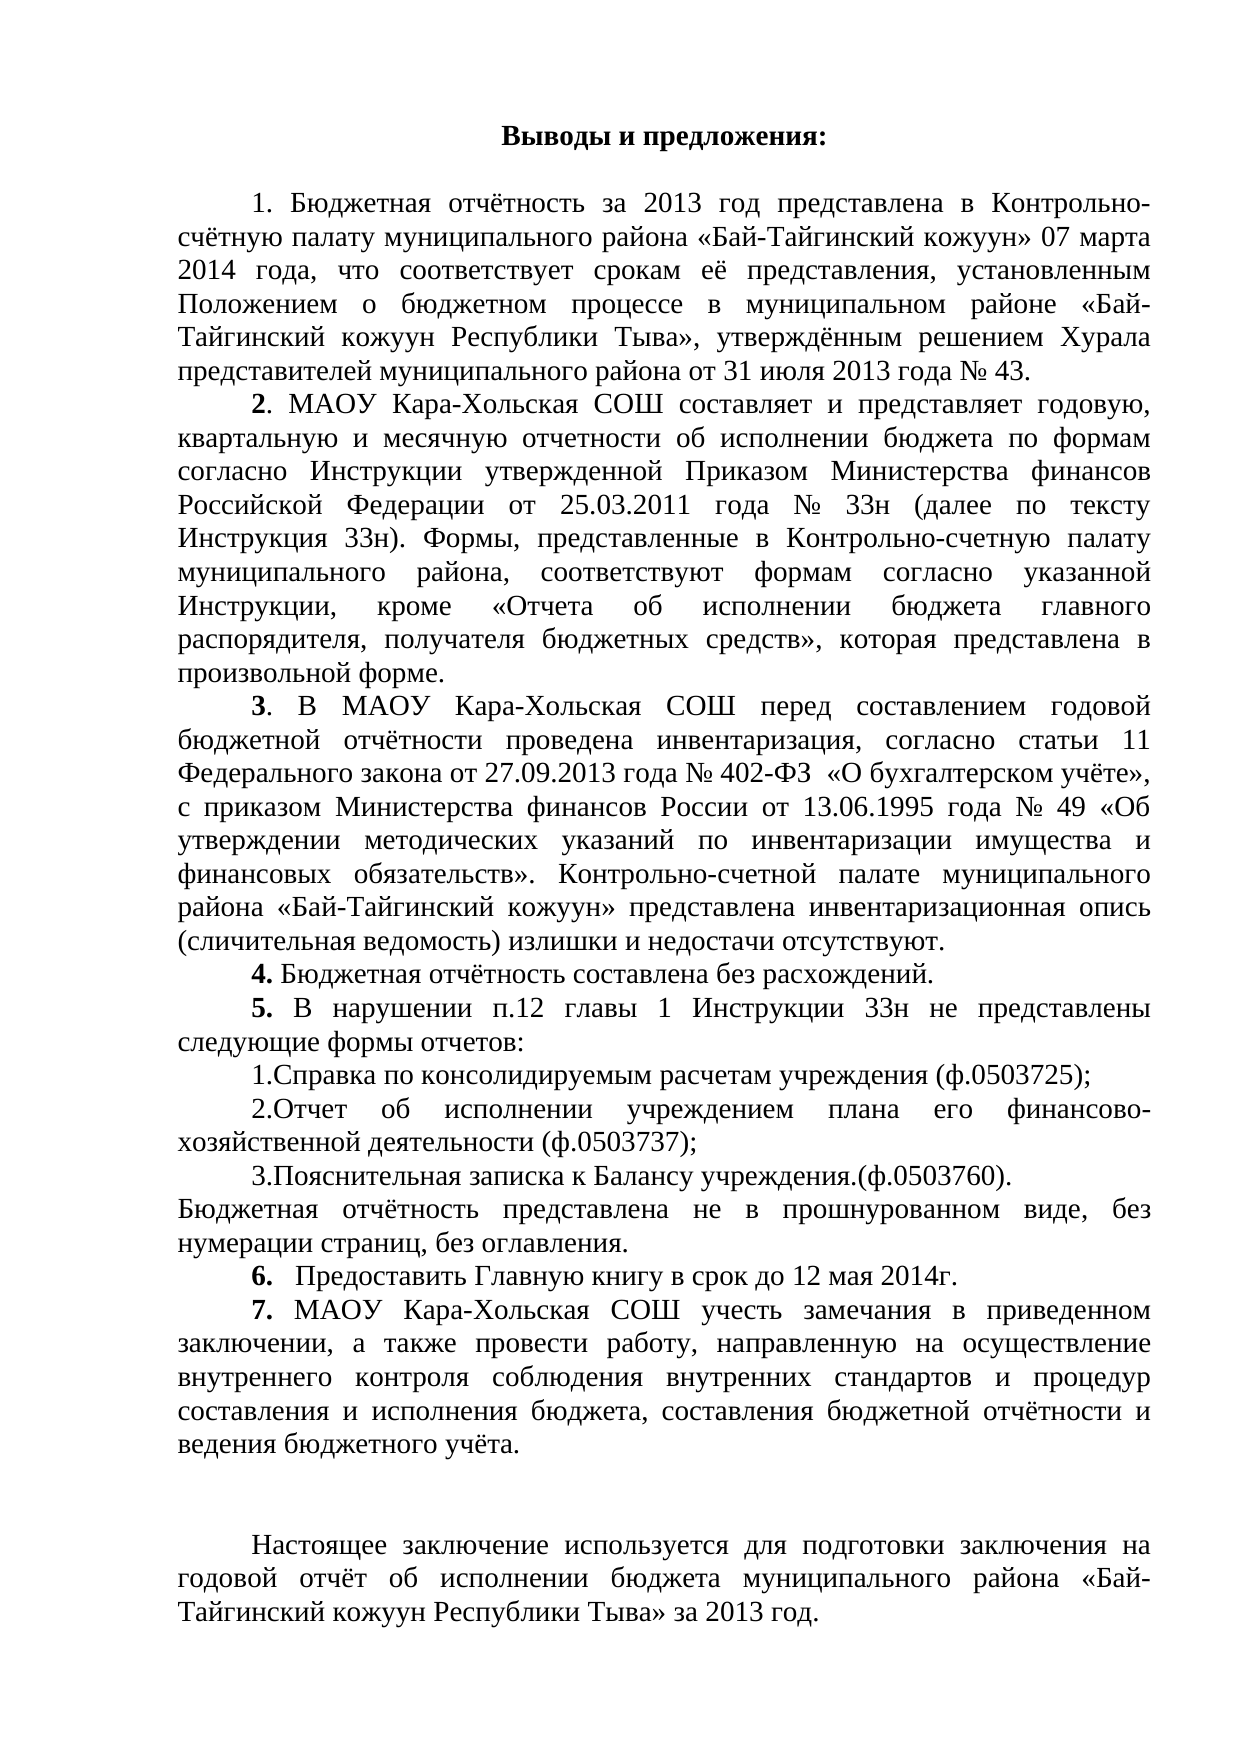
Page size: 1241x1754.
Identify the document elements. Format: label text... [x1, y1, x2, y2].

text 1. Бюджетная отчётность за 2013 год представлена в Контрольно-счётную палату муниципального района «Бай-Тайгинский кожуун» 07 марта 2014 года, что соответствует срокам её представления, установленным Положением о бюджетном процессе в муниципальном районе «Бай-Тайгинский кожуун Республики Тыва», утверждённым решением Хурала представителей муниципального района от 31 июля 2013 года № 43. [177, 185, 1152, 386]
text 6. Предоставить Главную книгу в срок до 12 мая 2014г. [177, 1258, 1152, 1292]
text 5. В нарушении п.12 главы 1 Инструкции 33н не представлены следующие формы отчетов: [177, 990, 1152, 1057]
text Выводы и предложения: [177, 118, 1152, 152]
text Бюджетная отчётность представлена не в прошнурованном виде, без нумерации страниц, без оглавления. [177, 1191, 1152, 1258]
text 2. МАОУ Кара-Хольская СОШ составляет и представляет годовую, квартальную и месячную отчетности об исполнении бюджета по формам согласно Инструкции утвержденной Приказом Министерства финансов Российской Федерации от 25.03.2011 года № 33н (далее по тексту Инструкция 33н). Формы, представленные в Контрольно-счетную палату муниципального района, соответствуют формам согласно указанной Инструкции, кроме «Отчета об исполнении бюджета главного распорядителя, получателя бюджетных средств», которая представлена в произвольной форме. [177, 386, 1152, 688]
text 7. МАОУ Кара-Хольская СОШ учесть замечания в приведенном заключении, а также провести работу, направленную на осуществление внутреннего контроля соблюдения внутренних стандартов и процедур составления и исполнения бюджета, составления бюджетной отчётности и ведения бюджетного учёта. [177, 1292, 1152, 1460]
text 4. Бюджетная отчётность составлена без расхождений. [177, 957, 1152, 990]
text 3.Пояснительная записка к Балансу учреждения.(ф.0503760). [177, 1158, 1152, 1191]
text 2.Отчет об исполнении учреждением плана его финансово-хозяйственной деятельности (ф.0503737); [177, 1091, 1152, 1158]
text Настоящее заключение используется для подготовки заключения на годовой отчёт об исполнении бюджета муниципального района «Бай-Тайгинский кожуун Республики Тыва» за 2013 год. [177, 1527, 1152, 1627]
text 3. В МАОУ Кара-Хольская СОШ перед составлением годовой бюджетной отчётности проведена инвентаризация, согласно статьи 11 Федерального закона от 27.09.2013 года № 402-ФЗ «О бухгалтерском учёте», с приказом Министерства финансов России от 13.06.1995 года № 49 «Об утверждении методических указаний по инвентаризации имущества и финансовых обязательств». Контрольно-счетной палате муниципального района «Бай-Тайгинский кожуун» представлена инвентаризационная опись (сличительная ведомость) излишки и недостачи отсутствуют. [177, 688, 1152, 957]
text 1.Справка по консолидируемым расчетам учреждения (ф.0503725); [177, 1057, 1152, 1091]
